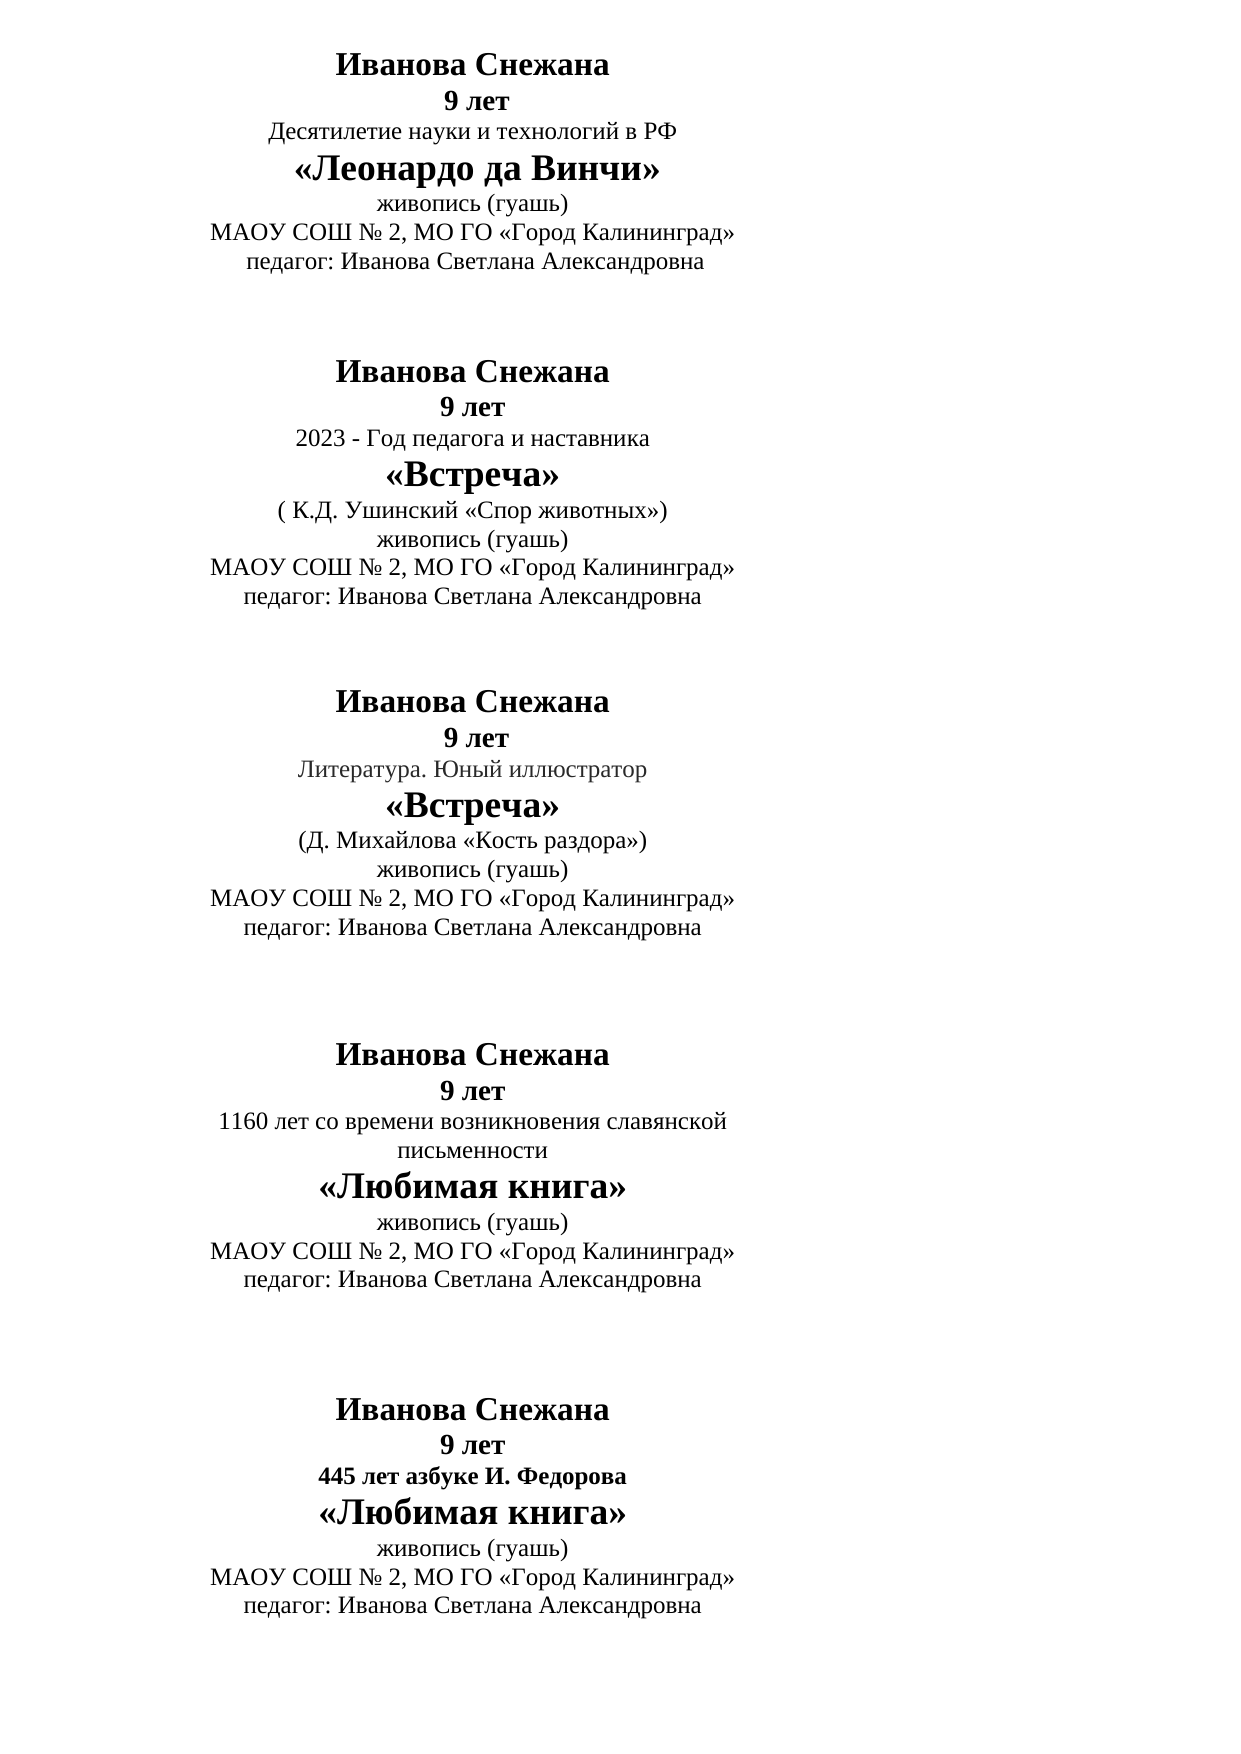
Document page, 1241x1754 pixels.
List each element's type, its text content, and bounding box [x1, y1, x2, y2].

text живопись (гуашь) [177, 188, 768, 217]
text Иванова Снежана [177, 44, 768, 83]
table_header Иванова Снежана 9 лет Литература. Юный иллюстратор «Встреча» (Д. Михайлова «Кость раздора») живопись (гуашь) МАОУ СОШ № 2, МО ГО «Город Калининград» педагог: Иванова Светлана Александровна [177, 644, 768, 967]
text Десятилетие науки и технологий в РФ [177, 116, 768, 145]
text «Леонардо да Винчи» [177, 145, 768, 188]
text МАОУ СОШ № 2, МО ГО «Город Калининград» [177, 217, 768, 246]
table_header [177, 1035, 768, 1619]
table_header Иванова Снежана 9 лет 2023 - Год педагога и наставника «Встреча» ( К.Д. Ушинский «Спор животных») живопись (гуашь) МАОУ СОШ № 2, МО ГО «Город Калининград» педагог: Иванова Светлана Александровна [177, 275, 768, 610]
text 9 лет [177, 83, 768, 116]
text педагог: Иванова Светлана Александровна [177, 246, 768, 274]
